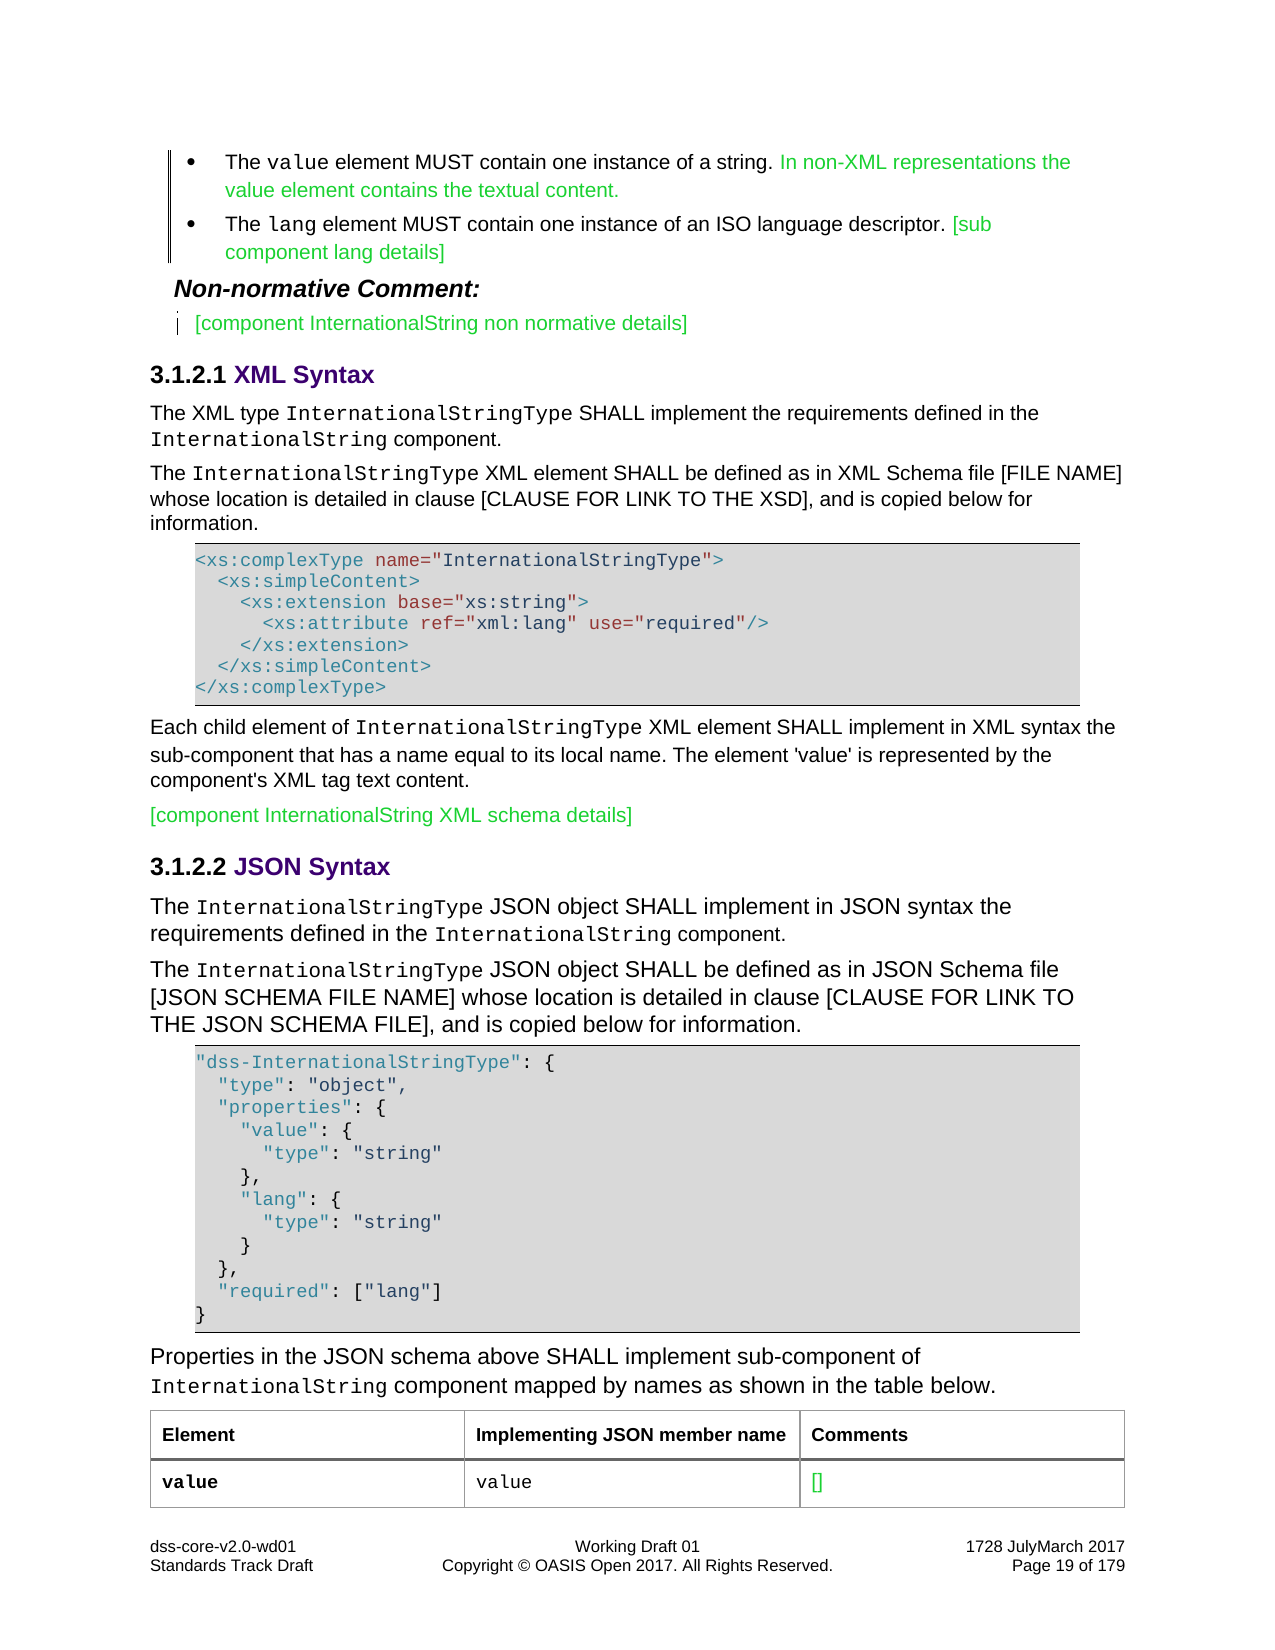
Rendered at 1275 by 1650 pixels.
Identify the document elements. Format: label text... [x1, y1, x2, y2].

text "required": ["lang"] [195, 1274, 1080, 1297]
text "lang": { [195, 1183, 1080, 1206]
text <xs:simpleContent> [195, 564, 1080, 586]
text The InternationalStringType JSON object SHALL implement in JSON syntax the requirements defined in the InternationalString component. [150, 893, 1125, 948]
text <xs:complexType name="InternationalStringType"> [195, 544, 1080, 564]
text <xs:extension base="xs:string"> [195, 586, 1080, 607]
text } [195, 1228, 1080, 1251]
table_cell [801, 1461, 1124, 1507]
text }, [195, 1160, 1080, 1183]
subtitle JSON Syntax [150, 851, 1125, 880]
text The InternationalStringType XML element SHALL be defined as in XML Schema file [FILE NAME] whose location is detailed in clause [CLAUSE FOR LINK TO THE XSD], and is copied below for information. [150, 461, 1125, 535]
text "properties": { [195, 1091, 1080, 1114]
list The lang element MUST contain one instance of an ISO language descriptor. [171, 212, 1080, 263]
text The XML type InternationalStringType SHALL implement the requirements defined in the InternationalString component. [150, 401, 1125, 453]
text </xs:complexType> [195, 671, 1080, 705]
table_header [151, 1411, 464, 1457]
text <xs:attribute ref="xml:lang" use="required"/> [195, 607, 1080, 628]
text "dss-InternationalStringType": { [195, 1046, 1080, 1068]
text </xs:simpleContent> [195, 649, 1080, 671]
text "type": "string" [195, 1137, 1080, 1160]
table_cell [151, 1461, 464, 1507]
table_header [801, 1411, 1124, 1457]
text The InternationalStringType JSON object SHALL be defined as in JSON Schema file [JSON SCHEMA FILE NAME] whose location is detailed in clause [CLAUSE FOR LINK TO THE JSON SCHEMA FILE], and is copied below for information. [150, 956, 1125, 1037]
text Each child element of InternationalStringType XML element SHALL implement in XML syntax the sub-component that has a name equal to its local name. The element 'value' is represented by the component's XML tag text content. [150, 715, 1125, 792]
text }, [195, 1251, 1080, 1274]
text "type": "string" [195, 1206, 1080, 1228]
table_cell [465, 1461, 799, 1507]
text } [195, 1297, 1080, 1332]
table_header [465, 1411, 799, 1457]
text </xs:extension> [195, 628, 1080, 649]
subtitle XML Syntax [150, 360, 1125, 388]
text "type": "object", [195, 1068, 1080, 1091]
subtitle Non-normative Comment: [174, 274, 1125, 302]
list The value element MUST contain one instance of a string. [171, 150, 1080, 202]
text "value": { [195, 1114, 1080, 1137]
text Properties in the JSON schema above SHALL implement sub-component of InternationalString component mapped by names as shown in the table below. [150, 1343, 1125, 1399]
